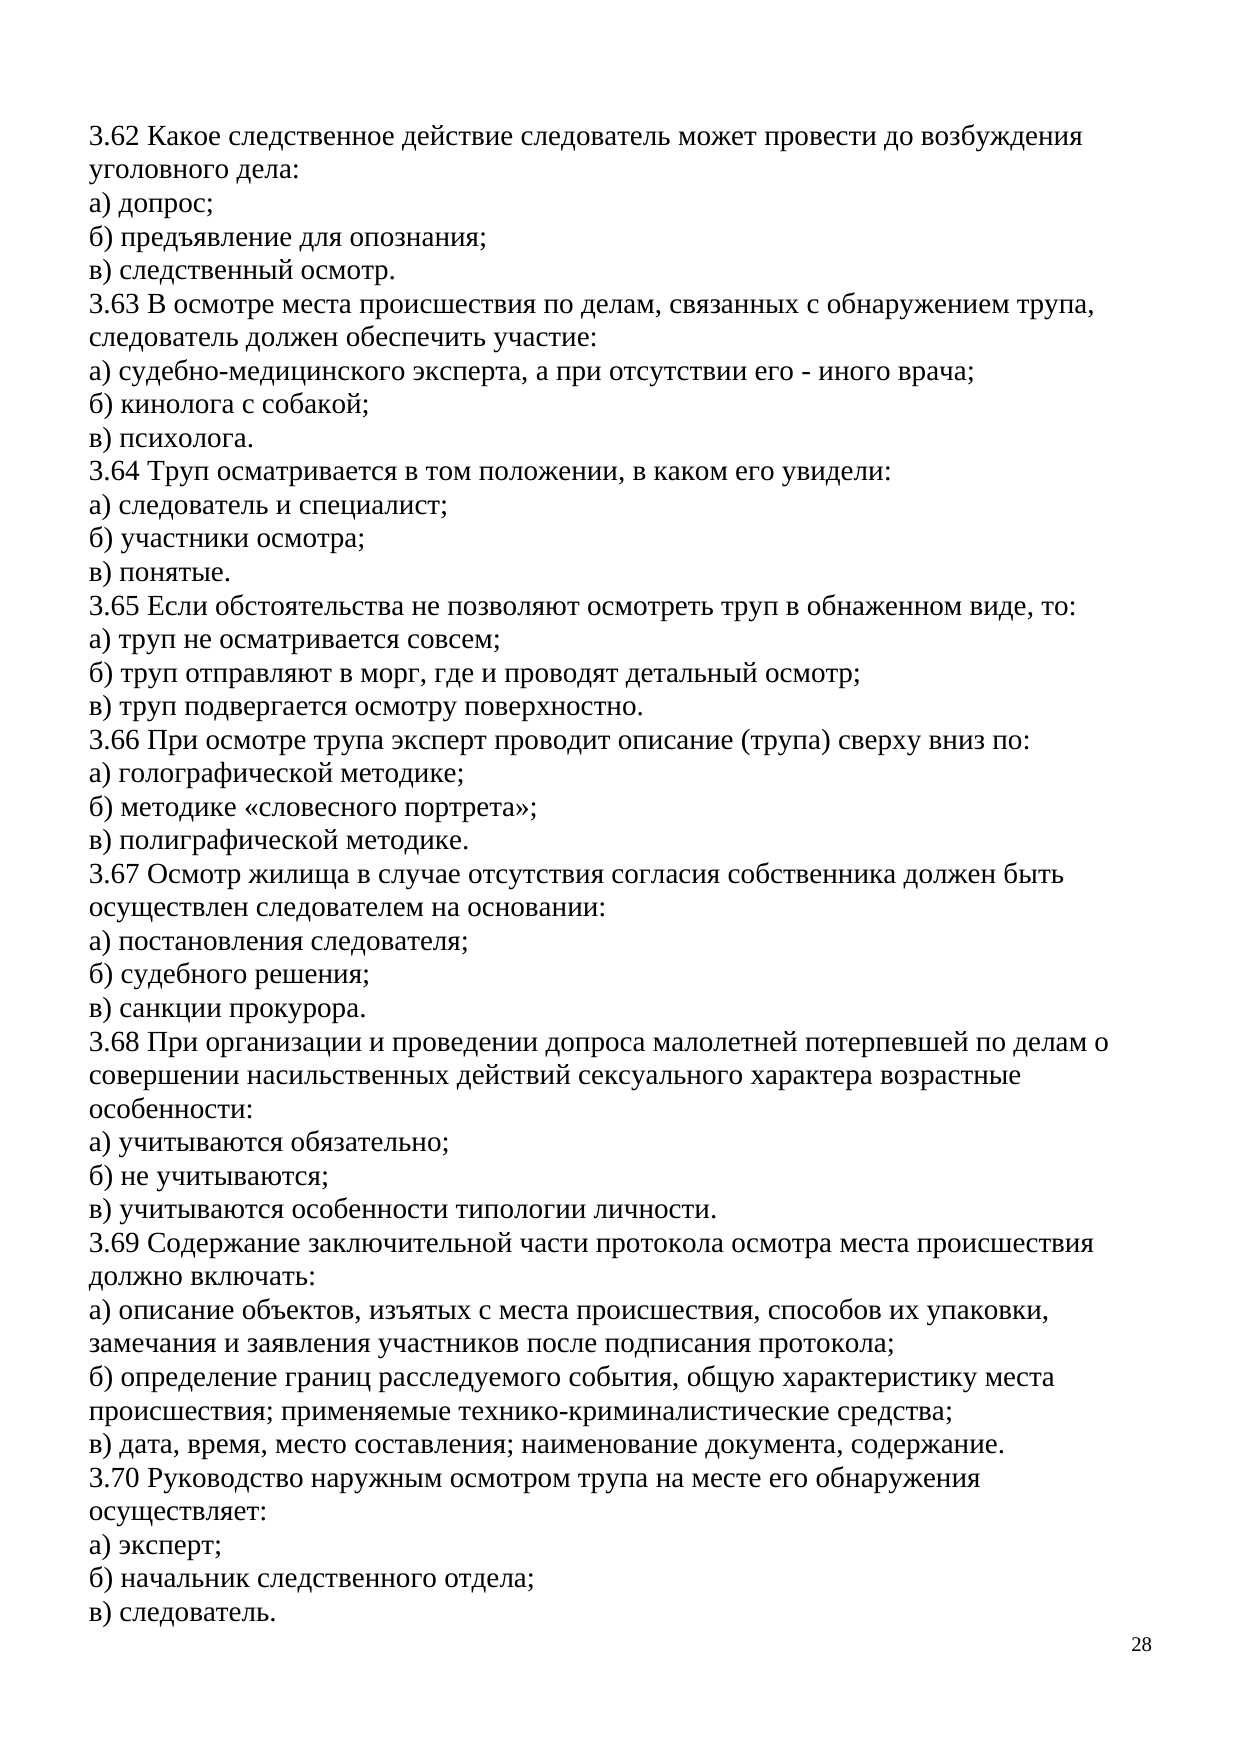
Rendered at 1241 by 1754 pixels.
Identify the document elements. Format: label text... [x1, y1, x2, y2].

text а) эксперт; [88, 1527, 1152, 1560]
text 3.66 При осмотре трупа эксперт проводит описание (трупа) сверху вниз по: [88, 722, 1152, 755]
text в) психолога. [88, 420, 1152, 453]
text а) допрос; [88, 185, 1152, 219]
text а) голографической методике; [88, 755, 1152, 789]
text б) участники осмотра; [88, 521, 1152, 554]
text 3.64 Труп осматривается в том положении, в каком его увидели: [88, 453, 1152, 487]
text а) судебно-медицинского эксперта, а при отсутствии его - иного врача; [88, 353, 1152, 386]
text 3.70 Руководство наружным осмотром трупа на месте его обнаружения осуществляет: [88, 1460, 1152, 1527]
text 3.63 В осмотре места происшествия по делам, связанных с обнаружением трупа, следователь должен обеспечить участие: [88, 286, 1152, 353]
text в) следственный осмотр. [88, 252, 1152, 286]
text а) труп не осматривается совсем; [88, 621, 1152, 655]
text а) учитываются обязательно; [88, 1124, 1152, 1158]
text в) понятые. [88, 554, 1152, 588]
text в) труп подвергается осмотру поверхностно. [88, 688, 1152, 722]
text 3.69 Содержание заключительной части протокола осмотра места происшествия должно включать: [88, 1225, 1152, 1292]
text а) следователь и специалист; [88, 487, 1152, 521]
text а) постановления следователя; [88, 923, 1152, 957]
text а) описание объектов, изъятых с места происшествия, способов их упаковки, замечания и заявления участников после подписания протокола; [88, 1292, 1152, 1359]
text 3.68 При организации и проведении допроса малолетней потерпевшей по делам о совершении насильственных действий сексуального характера возрастные особенности: [88, 1024, 1152, 1124]
text в) учитываются особенности типологии личности. [88, 1191, 1152, 1225]
text 3.65 Если обстоятельства не позволяют осмотреть труп в обнаженном виде, то: [88, 588, 1152, 621]
text б) не учитываются; [88, 1158, 1152, 1191]
text в) следователь. [88, 1594, 1152, 1627]
text в) санкции прокурора. [88, 990, 1152, 1024]
text б) кинолога с собакой; [88, 386, 1152, 420]
text б) определение границ расследуемого события, общую характеристику места происшествия; применяемые технико-криминалистические средства; [88, 1359, 1152, 1426]
text б) методике «словесного портрета»; [88, 789, 1152, 822]
text в) полиграфической методике. [88, 822, 1152, 856]
text 3.67 Осмотр жилища в случае отсутствия согласия собственника должен быть осуществлен следователем на основании: [88, 856, 1152, 923]
text б) труп отправляют в морг, где и проводят детальный осмотр; [88, 655, 1152, 688]
text б) начальник следственного отдела; [88, 1560, 1152, 1594]
text в) дата, время, место составления; наименование документа, содержание. [88, 1426, 1152, 1460]
text 3.62 Какое следственное действие следователь может провести до возбуждения уголовного дела: [88, 118, 1152, 185]
text б) судебного решения; [88, 957, 1152, 990]
text б) предъявление для опознания; [88, 219, 1152, 252]
